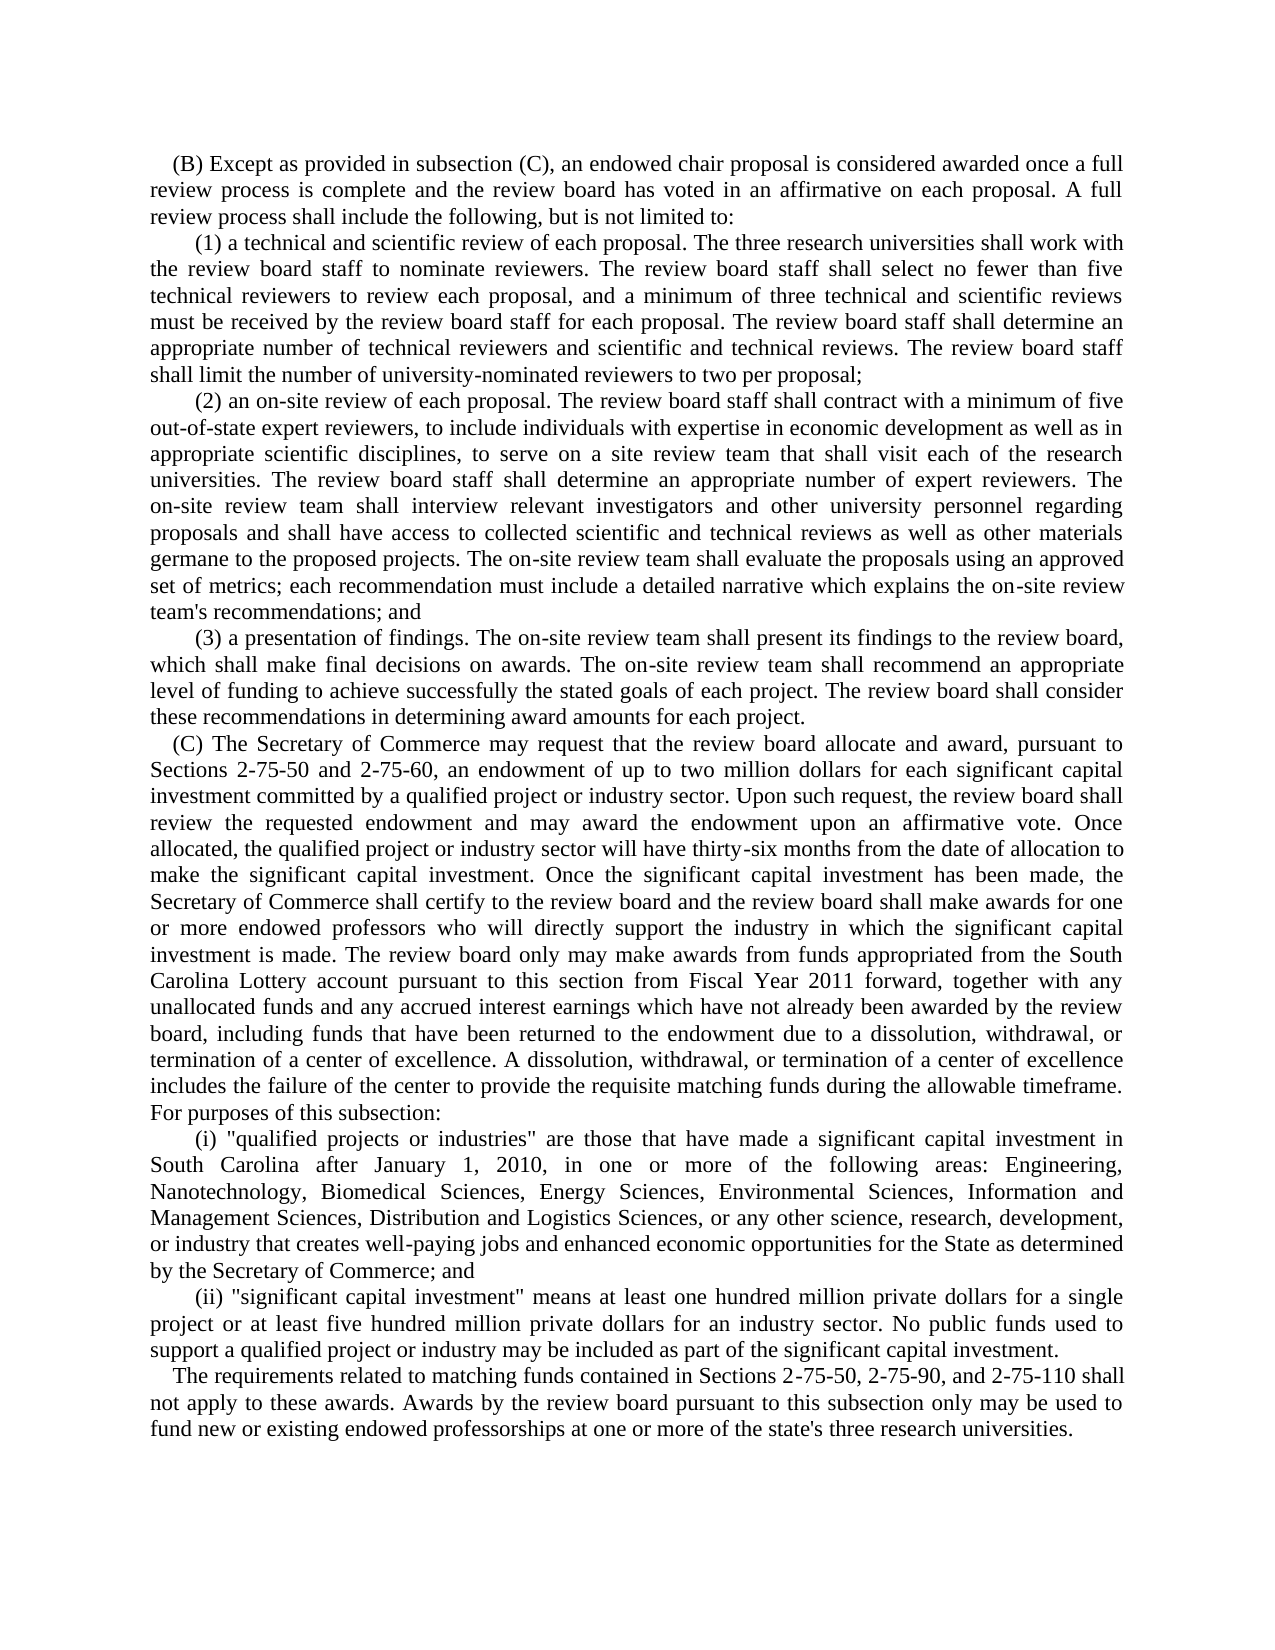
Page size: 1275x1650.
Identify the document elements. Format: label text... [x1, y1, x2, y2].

text (C) The Secretary of Commerce may request that the review board allocate and award, pursuant to Sections 2-75-50 and 2-75-60, an endowment of up to two million dollars for each significant capital investment committed by a qualified project or industry sector. Upon such request, the review board shall review the requested endowment and may award the endowment upon an affirmative vote. Once allocated, the qualified project or industry sector will have thirty-six months from the date of allocation to make the significant capital investment. Once the significant capital investment has been made, the Secretary of Commerce shall certify to the review board and the review board shall make awards for one or more endowed professors who will directly support the industry in which the significant capital investment is made. The review board only may make awards from funds appropriated from the South Carolina Lottery account pursuant to this section from Fiscal Year 2011 forward, together with any unallocated funds and any accrued interest earnings which have not already been awarded by the review board, including funds that have been returned to the endowment due to a dissolution, withdrawal, or termination of a center of excellence. A dissolution, withdrawal, or termination of a center of excellence includes the failure of the center to provide the requisite matching funds during the allowable timeframe. For purposes of this subsection: [150, 730, 1125, 1125]
text (2) an on-site review of each proposal. The review board staff shall contract with a minimum of five out-of-state expert reviewers, to include individuals with expertise in economic development as well as in appropriate scientific disciplines, to serve on a site review team that shall visit each of the research universities. The review board staff shall determine an appropriate number of expert reviewers. The on-site review team shall interview relevant investigators and other university personnel regarding proposals and shall have access to collected scientific and technical reviews as well as other materials germane to the proposed projects. The on-site review team shall evaluate the proposals using an approved set of metrics; each recommendation must include a detailed narrative which explains the on-site review team's recommendations; and [150, 387, 1125, 624]
text (3) a presentation of findings. The on-site review team shall present its findings to the review board, which shall make final decisions on awards. The on-site review team shall recommend an appropriate level of funding to achieve successfully the stated goals of each project. The review board shall consider these recommendations in determining award amounts for each project. [150, 624, 1125, 730]
text (i) "qualified projects or industries" are those that have made a significant capital investment in South Carolina after January 1, 2010, in one or more of the following areas: Engineering, Nanotechnology, Biomedical Sciences, Energy Sciences, Environmental Sciences, Information and Management Sciences, Distribution and Logistics Sciences, or any other science, research, development, or industry that creates well-paying jobs and enhanced economic opportunities for the State as determined by the Secretary of Commerce; and [150, 1125, 1125, 1283]
text (B) Except as provided in subsection (C), an endowed chair proposal is considered awarded once a full review process is complete and the review board has voted in an affirmative on each proposal. A full review process shall include the following, but is not limited to: [150, 150, 1125, 229]
text (ii) "significant capital investment" means at least one hundred million private dollars for a single project or at least five hundred million private dollars for an industry sector. No public funds used to support a qualified project or industry may be included as part of the significant capital investment. [150, 1283, 1125, 1362]
text The requirements related to matching funds contained in Sections 2-75-50, 2-75-90, and 2-75-110 shall not apply to these awards. Awards by the review board pursuant to this subsection only may be used to fund new or existing endowed professorships at one or more of the state's three research universities. [150, 1362, 1125, 1441]
text (1) a technical and scientific review of each proposal. The three research universities shall work with the review board staff to nominate reviewers. The review board staff shall select no fewer than five technical reviewers to review each proposal, and a minimum of three technical and scientific reviews must be received by the review board staff for each proposal. The review board staff shall determine an appropriate number of technical reviewers and scientific and technical reviews. The review board staff shall limit the number of university-nominated reviewers to two per proposal; [150, 229, 1125, 387]
